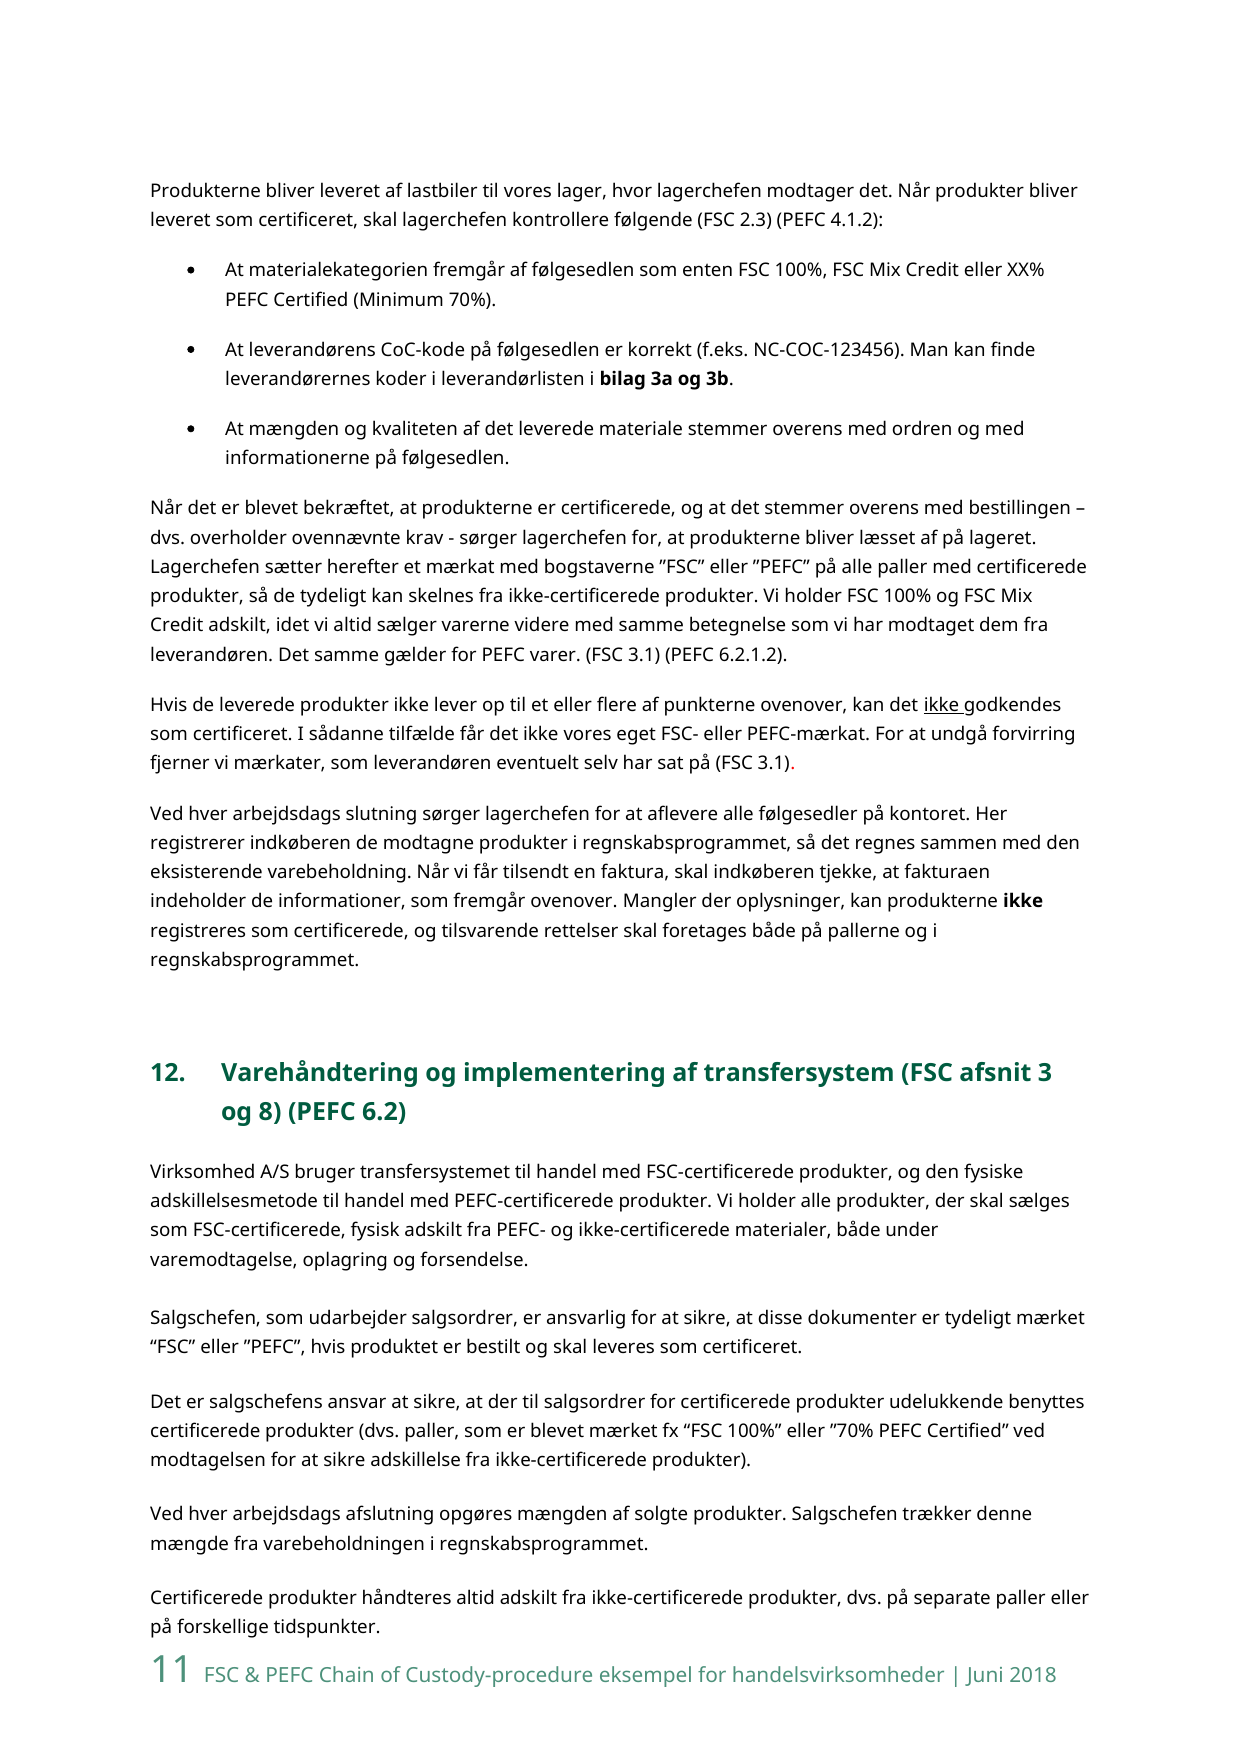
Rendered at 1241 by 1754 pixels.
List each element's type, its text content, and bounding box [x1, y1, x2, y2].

list At leverandørens CoC-kode på følgesedlen er korrekt (f.eks. NC-COC-123456). Man kan finde leverandørernes koder i leverandørlisten i bilag 3a og 3b. [187, 336, 1090, 391]
text Produkterne bliver leveret af lastbiler til vores lager, hvor lagerchefen modtager det. Når produkter bliver leveret som certificeret, skal lagerchefen kontrollere følgende (FSC 2.3) (PEFC 4.1.2): [150, 177, 1090, 232]
list Varehåndtering og implementering af transfersystem (FSC afsnit 3 og 8) (PEFC 6.2) [150, 1055, 1090, 1128]
text Hvis de leverede produkter ikke lever op til et eller flere af punkterne ovenover, kan det ikke godkendes som certificeret. I sådanne tilfælde får det ikke vores eget FSC- eller PEFC-mærkat. For at undgå forvirring fjerner vi mærkater, som leverandøren eventuelt selv har sat på (FSC 3.1). [150, 691, 1090, 775]
text Det er salgschefens ansvar at sikre, at der til salgsordrer for certificerede produkter udelukkende benyttes certificerede produkter (dvs. paller, som er blevet mærket fx “FSC 100%” eller ”70% PEFC Certified” ved modtagelsen for at sikre adskillelse fra ikke-certificerede produkter). [150, 1388, 1090, 1472]
text Når det er blevet bekræftet, at produkterne er certificerede, og at det stemmer overens med bestillingen – dvs. overholder ovennævnte krav - sørger lagerchefen for, at produkterne bliver læsset af på lageret. Lagerchefen sætter herefter et mærkat med bogstaverne ”FSC” eller ”PEFC” på alle paller med certificerede produkter, så de tydeligt kan skelnes fra ikke-certificerede produkter. Vi holder FSC 100% og FSC Mix Credit adskilt, idet vi altid sælger varerne videre med samme betegnelse som vi har modtaget dem fra leverandøren. Det samme gælder for PEFC varer. (FSC 3.1) (PEFC 6.2.1.2). [150, 495, 1090, 667]
text Certificerede produkter håndteres altid adskilt fra ikke-certificerede produkter, dvs. på separate paller eller på forskellige tidspunkter. [150, 1584, 1090, 1639]
text Virksomhed A/S bruger transfersystemet til handel med FSC-certificerede produkter, og den fysiske adskillelsesmetode til handel med PEFC-certificerede produkter. Vi holder alle produkter, der skal sælges som FSC-certificerede, fysisk adskilt fra PEFC- og ikke-certificerede materialer, både under varemodtagelse, oplagring og forsendelse. [150, 1158, 1090, 1271]
text Ved hver arbejdsdags afslutning opgøres mængden af solgte produkter. Salgschefen trækker denne mængde fra varebeholdningen i regnskabsprogrammet. [150, 1501, 1090, 1556]
text Ved hver arbejdsdags slutning sørger lagerchefen for at aflevere alle følgesedler på kontoret. Her registrerer indkøberen de modtagne produkter i regnskabsprogrammet, så det regnes sammen med den eksisterende varebeholdning. Når vi får tilsendt en faktura, skal indkøberen tjekke, at fakturaen indeholder de informationer, som fremgår ovenover. Mangler der oplysninger, kan produkterne ikke registreres som certificerede, og tilsvarende rettelser skal foretages både på pallerne og i regnskabsprogrammet. [150, 800, 1090, 972]
text Salgschefen, som udarbejder salgsordrer, er ansvarlig for at sikre, at disse dokumenter er tydeligt mærket “FSC” eller ”PEFC”, hvis produktet er bestilt og skal leveres som certificeret. [150, 1304, 1090, 1359]
list At mængden og kvaliteten af det leverede materiale stemmer overens med ordren og med informationerne på følgesedlen. [187, 415, 1090, 470]
list At materialekategorien fremgår af følgesedlen som enten FSC 100%, FSC Mix Credit eller XX% PEFC Certified (Minimum 70%). [187, 257, 1090, 311]
